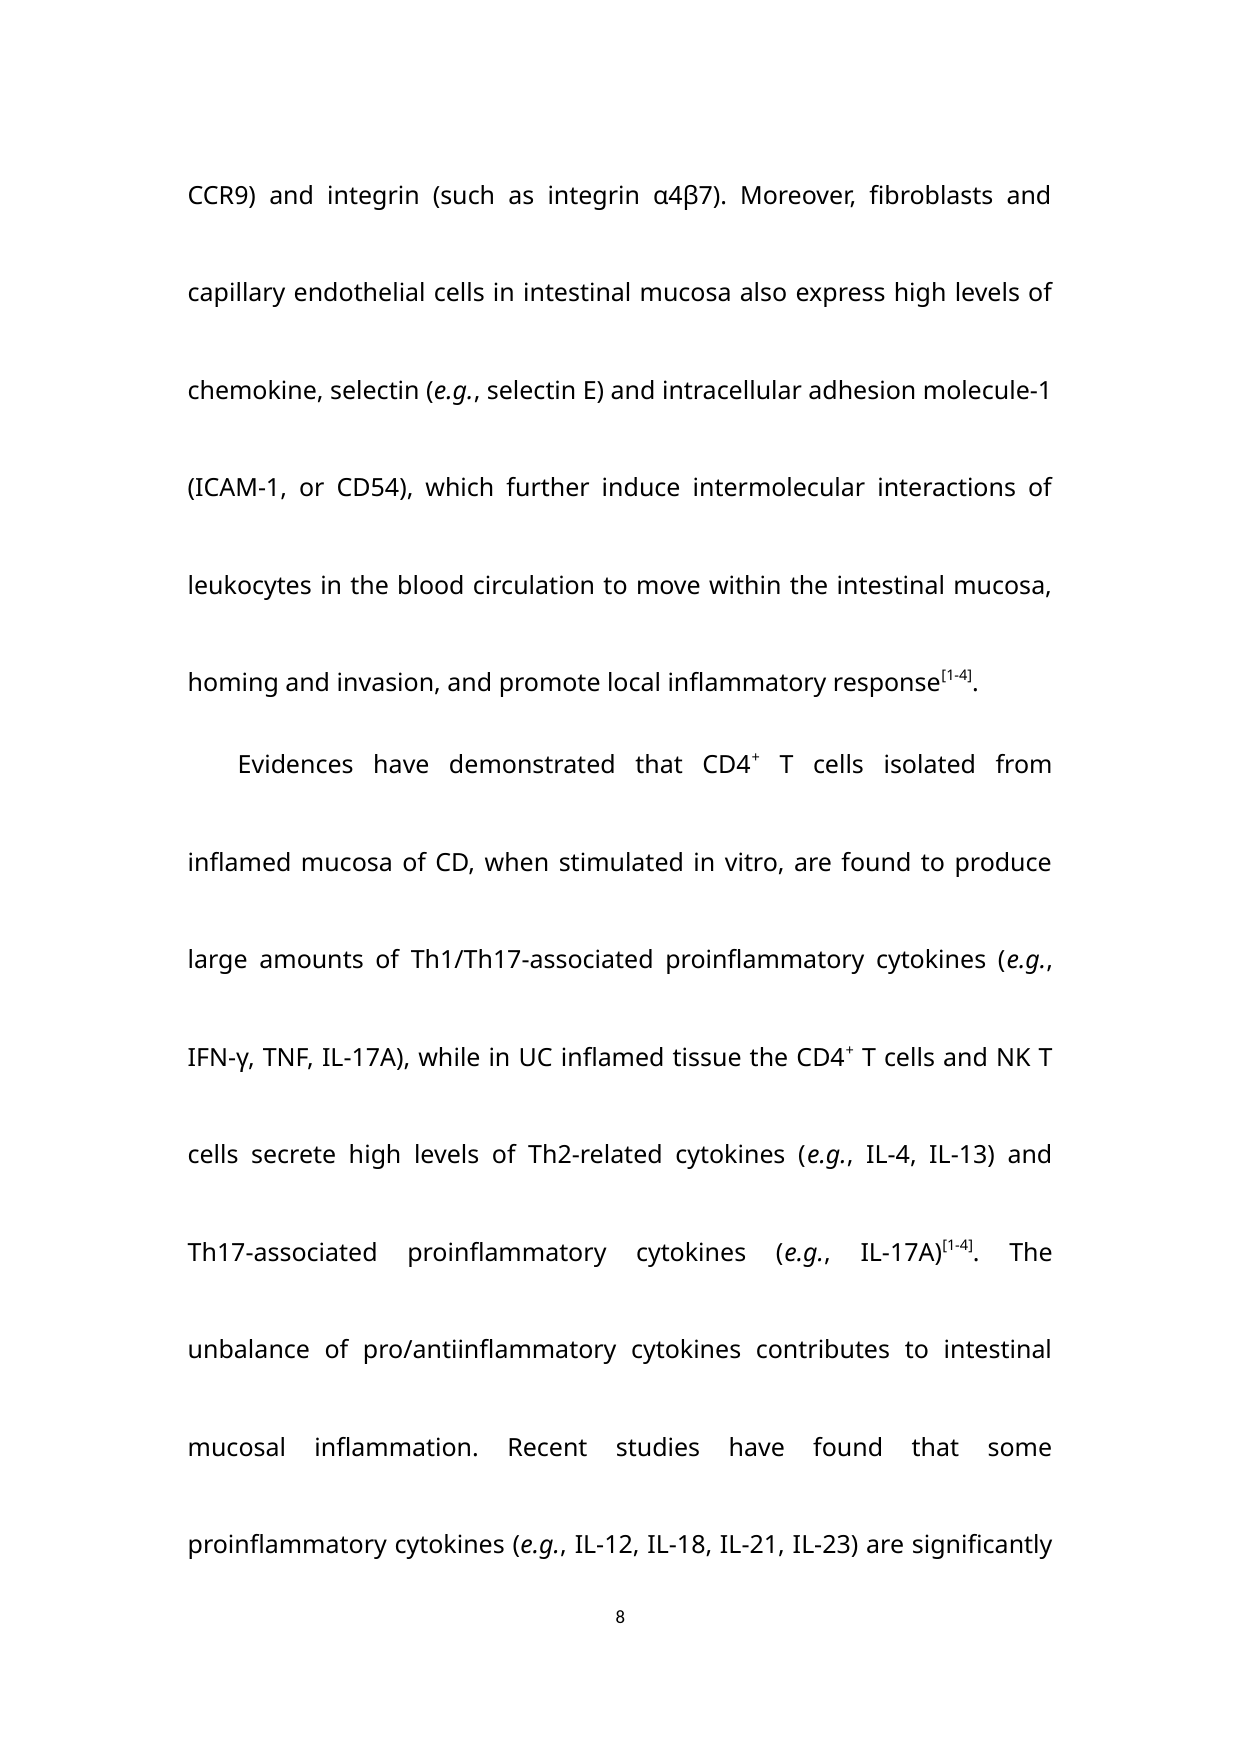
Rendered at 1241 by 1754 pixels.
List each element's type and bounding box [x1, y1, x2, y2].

text [187, 162, 1053, 714]
text [187, 731, 1053, 1576]
